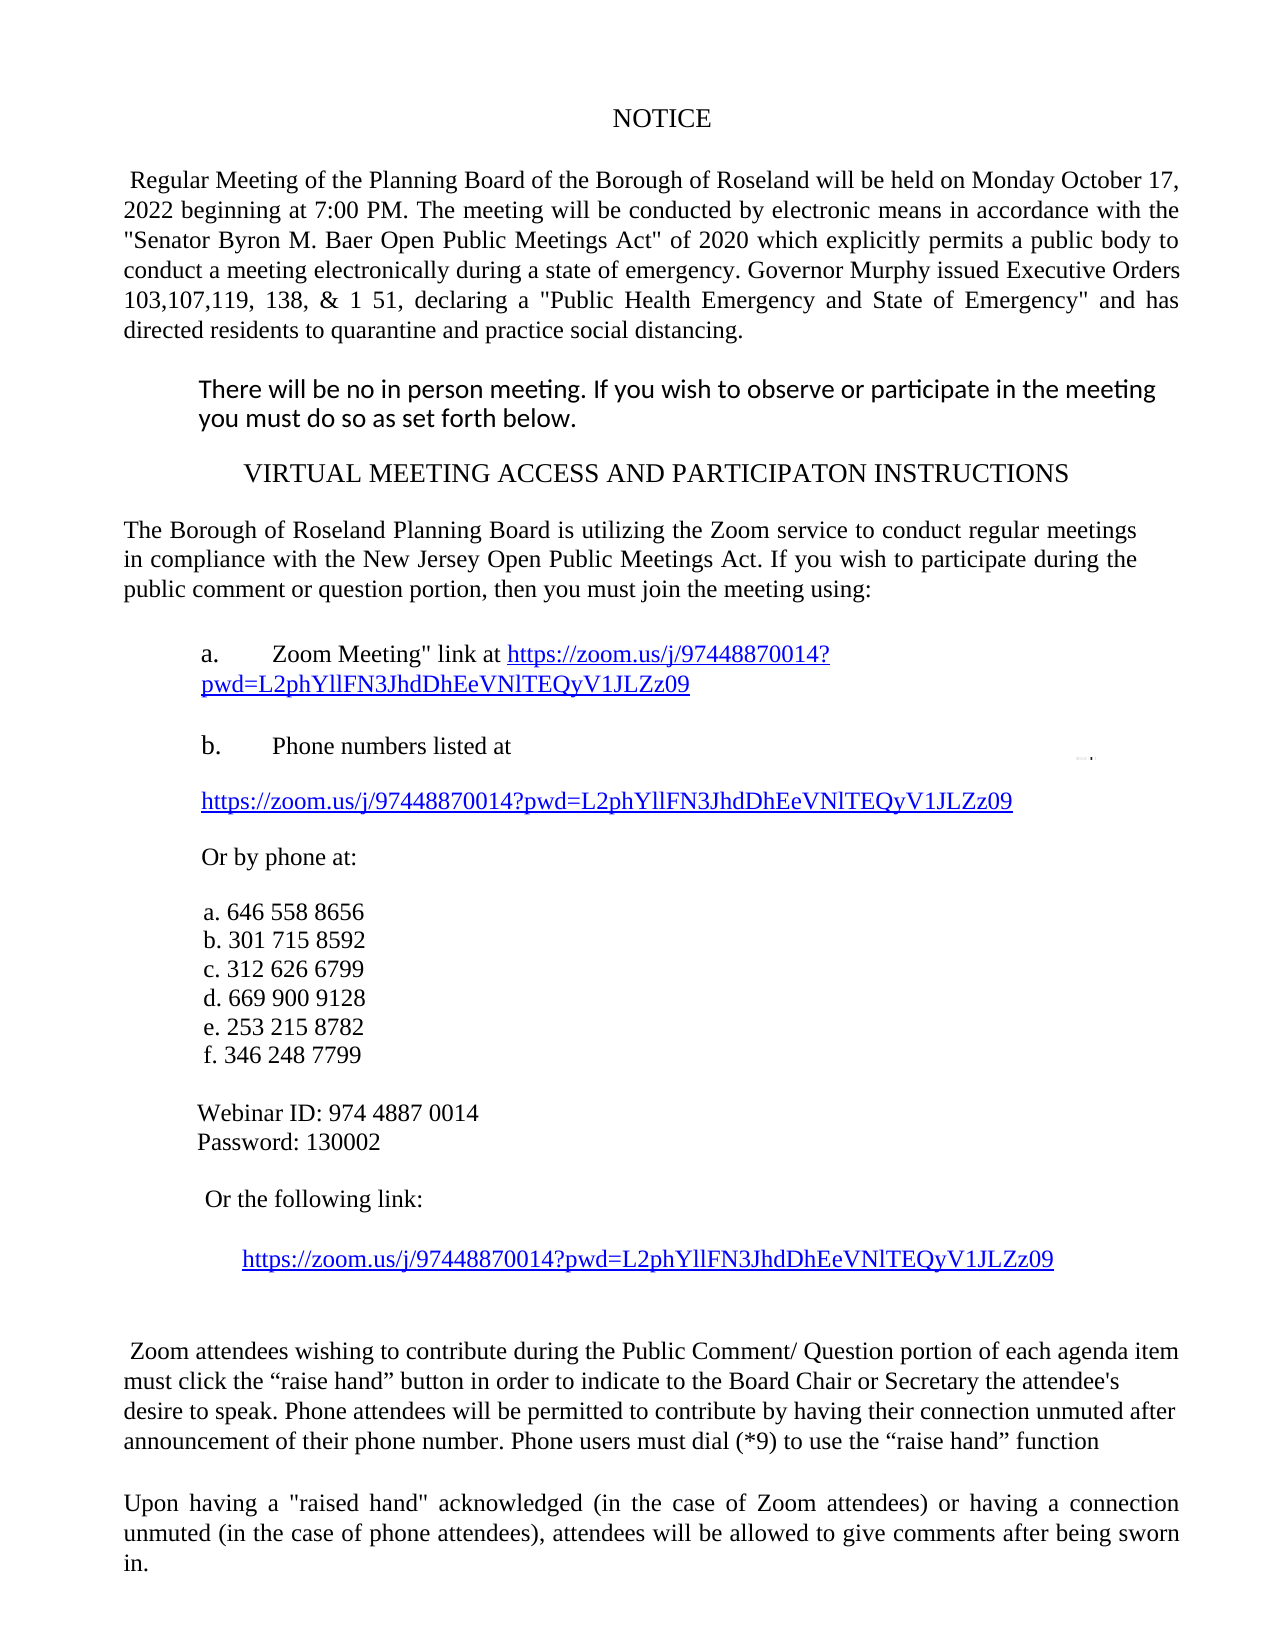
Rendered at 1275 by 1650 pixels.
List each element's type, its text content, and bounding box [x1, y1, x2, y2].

subtitle VIRTUAL MEETING ACCESS AND PARTICIPATON INSTRUCTIONS [136, 457, 1177, 488]
text Zoom attendees wishing to contribute during the Public Comment/ Question portion of each agenda item must click the “raise hand” button in order to indicate to the Board Chair or Secretary the attendee's desire to speak. Phone attendees will be permitted to contribute by having their connection unmuted after announcement of their phone number. Phone users must dial (*9) to use the “raise hand” function [123, 1336, 1181, 1454]
list https://zoom.us/j/97448870014?pwd=L2phYllFN3JhdDhEeVNlTEQyV1JLZz09 [204, 1244, 1181, 1273]
text b. 301 715 8592 [129, 926, 1177, 954]
text Or by phone at: [201, 842, 1178, 870]
text e. 253 215 8782 [129, 1012, 1177, 1041]
text d. 669 900 9128 [129, 983, 1177, 1012]
text Regular Meeting of the Planning Board of the Borough of Roseland will be held on Monday October 17, 2022 beginning at 7:00 PM. The meeting will be conducted by electronic means in accordance with the "Senator Byron M. Baer Open Public Meetings Act" of 2020 which explicitly permits a public body to conduct a meeting electronically during a state of emergency. Governor Murphy issued Executive Orders 103,107,119, 138, & 1 51, declaring a "Public Health Emergency and State of Emergency" and has directed residents to quarantine and practice social distancing. [123, 166, 1181, 344]
subtitle NOTICE [136, 102, 1181, 133]
list Zoom Meeting" link at https://zoom.us/j/97448870014?pwd=L2phYllFN3JhdDhEeVNlTEQyV1JLZz09 [201, 637, 1178, 698]
text Password: 130002 [129, 1127, 1177, 1156]
list Or the following link: [204, 1184, 1181, 1213]
text f. 346 248 7799 [129, 1041, 1177, 1069]
list Phone numbers listed at [201, 729, 1178, 760]
text Upon having a "raised hand" acknowledged (in the case of Zoom attendees) or having a connection unmuted (in the case of phone attendees), attendees will be allowed to give comments after being sworn in. [123, 1488, 1181, 1577]
text The Borough of Roseland Planning Board is utilizing the Zoom service to conduct regular meetings in compliance with the New Jersey Open Public Meetings Act. If you wish to participate during the public comment or question portion, then you must join the meeting using: [123, 515, 1138, 603]
text https://zoom.us/j/97448870014?pwd=L2phYllFN3JhdDhEeVNlTEQyV1JLZz09 [201, 786, 1178, 815]
text a. 646 558 8656 [129, 897, 1177, 926]
text There will be no in person meeting. If you wish to observe or participate in the meeting you must do so as set forth below. [198, 374, 1181, 434]
text c. 312 626 6799 [129, 954, 1177, 983]
text Webinar ID: 974 4887 0014 [129, 1098, 1177, 1127]
